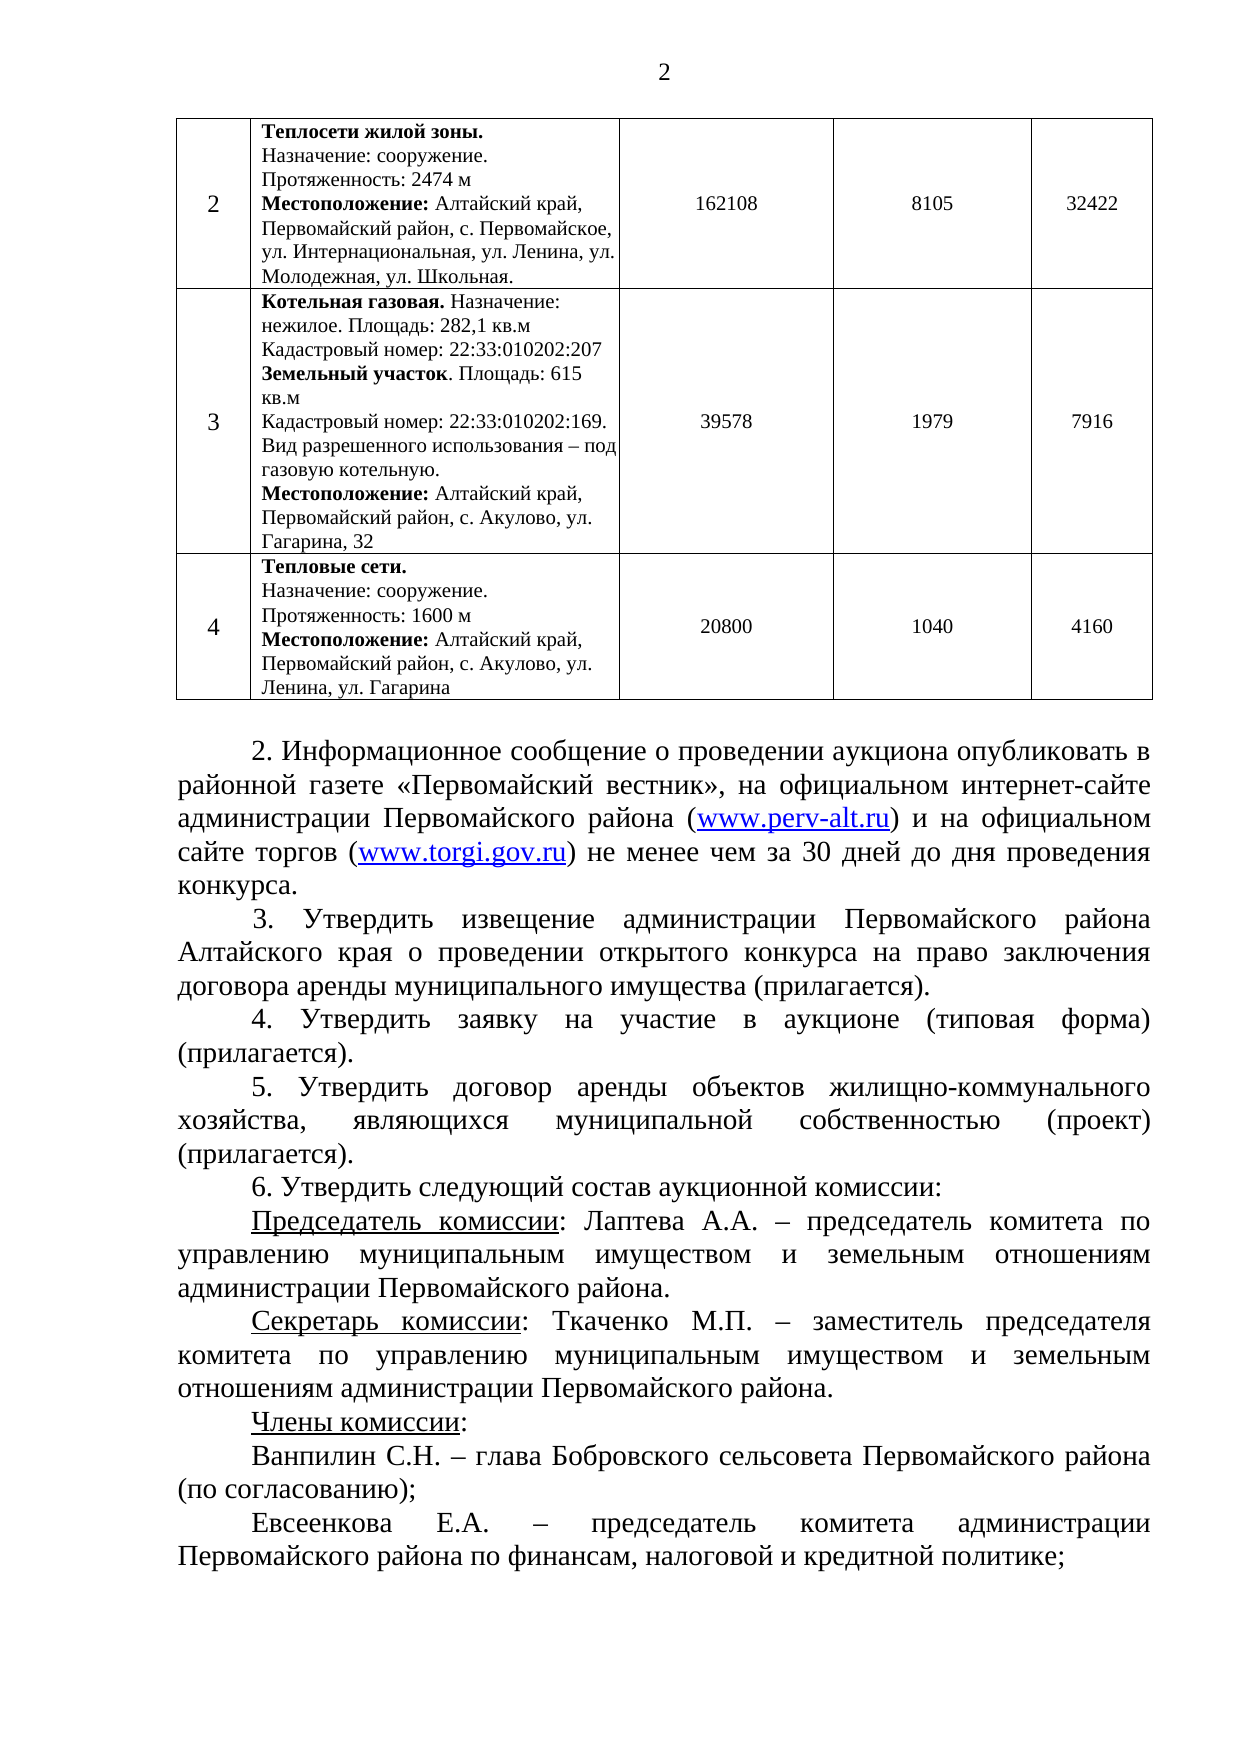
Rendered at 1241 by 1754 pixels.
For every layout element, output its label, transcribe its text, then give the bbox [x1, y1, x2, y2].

table_cell 162108 [620, 119, 833, 288]
table_cell 32422 [1032, 119, 1152, 288]
table_cell 4160 [1032, 554, 1152, 699]
table_cell 3 [177, 289, 250, 553]
table_cell 7916 [1032, 289, 1152, 553]
text Евсеенкова Е.А. – председатель комитета администрации Первомайского района по финансам, налоговой и кредитной политике; [177, 1505, 1152, 1572]
text 4. Утвердить заявку на участие в аукционе (типовая форма) (прилагается). [177, 1002, 1152, 1069]
table_cell 2 [177, 119, 250, 288]
table_cell Котельная газовая. Назначение: нежилое. Площадь: 282,1 кв.м Кадастровый номер: 22:33:010202:207 Земельный участок. Площадь: 615 кв.м Кадастровый номер: 22:33:010202:169. Вид разрешенного использования – под газовую котельную. Местоположение: Алтайский край, Первомайский район, с. Акулово, ул. Гагарина, 32 [251, 289, 619, 553]
text 3. Утвердить извещение администрации Первомайского района Алтайского края о проведении открытого конкурса на право заключения договора аренды муниципального имущества (прилагается). [177, 901, 1152, 1002]
table_cell Теплосети жилой зоны. Назначение: сооружение. Протяженность: 2474 м Местоположение: Алтайский край, Первомайский район, с. Первомайское, ул. Интернациональная, ул. Ленина, ул. Молодежная, ул. Школьная. [251, 119, 619, 288]
table_cell 20800 [620, 554, 833, 699]
table_cell 39578 [620, 289, 833, 553]
text Члены комиссии: [177, 1404, 1152, 1438]
text Секретарь комиссии: Ткаченко М.П. – заместитель председателя комитета по управлению муниципальным имуществом и земельным отношениям администрации Первомайского района. [177, 1303, 1152, 1404]
text Ванпилин С.Н. – глава Бобровского сельсовета Первомайского района (по согласованию); [177, 1438, 1152, 1505]
text 5. Утвердить договор аренды объектов жилищно-коммунального хозяйства, являющихся муниципальной собственностью (проект) (прилагается). [177, 1069, 1152, 1169]
title Председатель комиссии: Лаптева А.А. – председатель комитета по управлению муниципальным имуществом и земельным отношениям администрации Первомайского района. [177, 1203, 1152, 1303]
table_cell 8105 [834, 119, 1031, 288]
table_cell Тепловые сети. Назначение: сооружение. Протяженность: 1600 м Местоположение: Алтайский край, Первомайский район, с. Акулово, ул. Ленина, ул. Гагарина [251, 554, 619, 699]
table_cell 1040 [834, 554, 1031, 699]
table_cell 4 [177, 554, 250, 699]
text 6. Утвердить следующий состав аукционной комиссии: [177, 1169, 1152, 1203]
text 2. Информационное сообщение о проведении аукциона опубликовать в районной газете «Первомайский вестник», на официальном интернет-сайте администрации Первомайского района (www.perv-alt.ru) и на официальном сайте торгов (www.torgi.gov.ru) не менее чем за 30 дней до дня проведения конкурса. [177, 733, 1152, 901]
table_cell 1979 [834, 289, 1031, 553]
